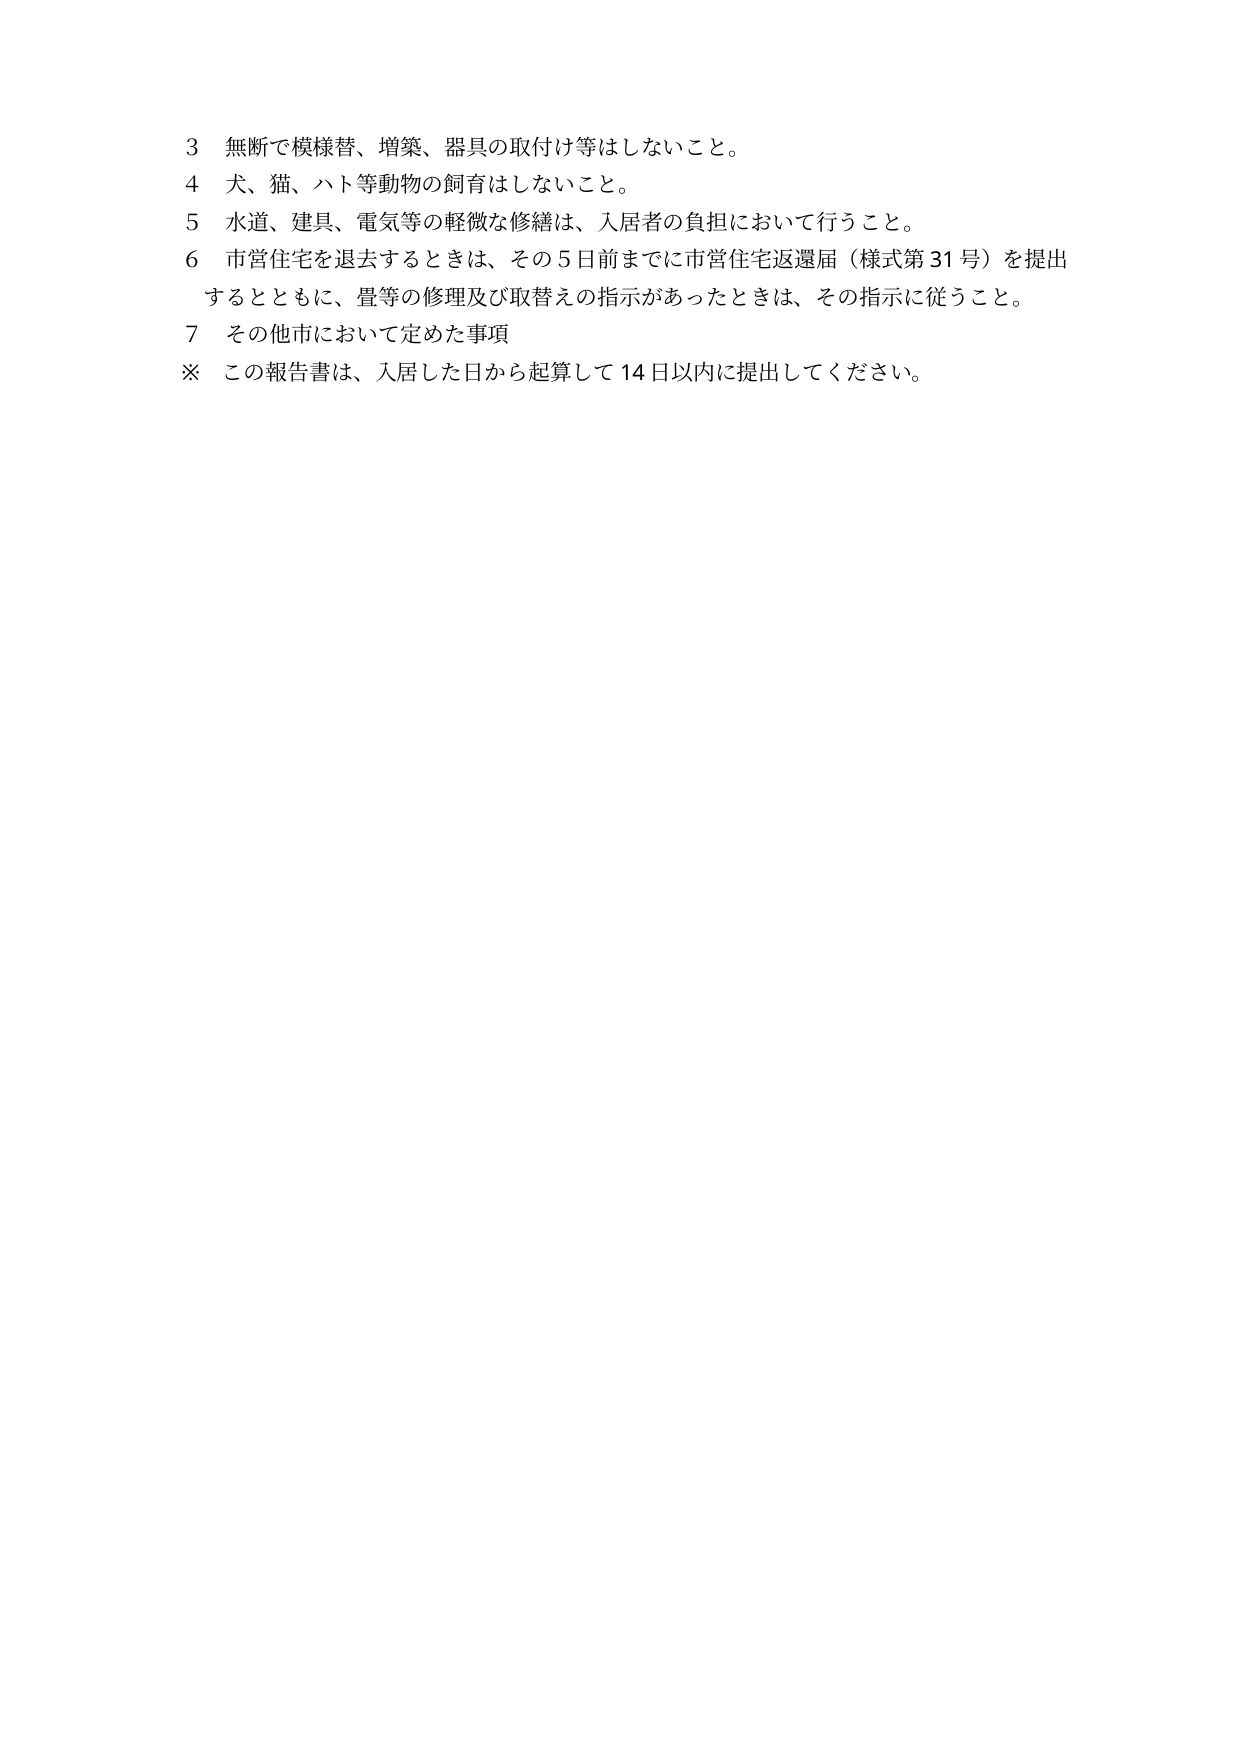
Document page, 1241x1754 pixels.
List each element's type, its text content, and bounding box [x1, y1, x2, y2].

text ５ 水道、建具、電気等の軽微な修繕は、入居者の負担において行うこと。 [181, 202, 1092, 239]
text ７ その他市において定めた事項 [181, 314, 1092, 352]
text ３ 無断で模様替、増築、器具の取付け等はしないこと。 [181, 127, 1092, 164]
text ※ この報告書は、入居した日から起算して14日以内に提出してください。 [181, 352, 1092, 389]
text ６ 市営住宅を退去するときは、その５日前までに市営住宅返還届（様式第31号）を提出 [181, 239, 1092, 277]
text するとともに、畳等の修理及び取替えの指示があったときは、その指示に従うこと。 [181, 277, 1092, 314]
text ４ 犬、猫、ハト等動物の飼育はしないこと。 [181, 164, 1092, 202]
